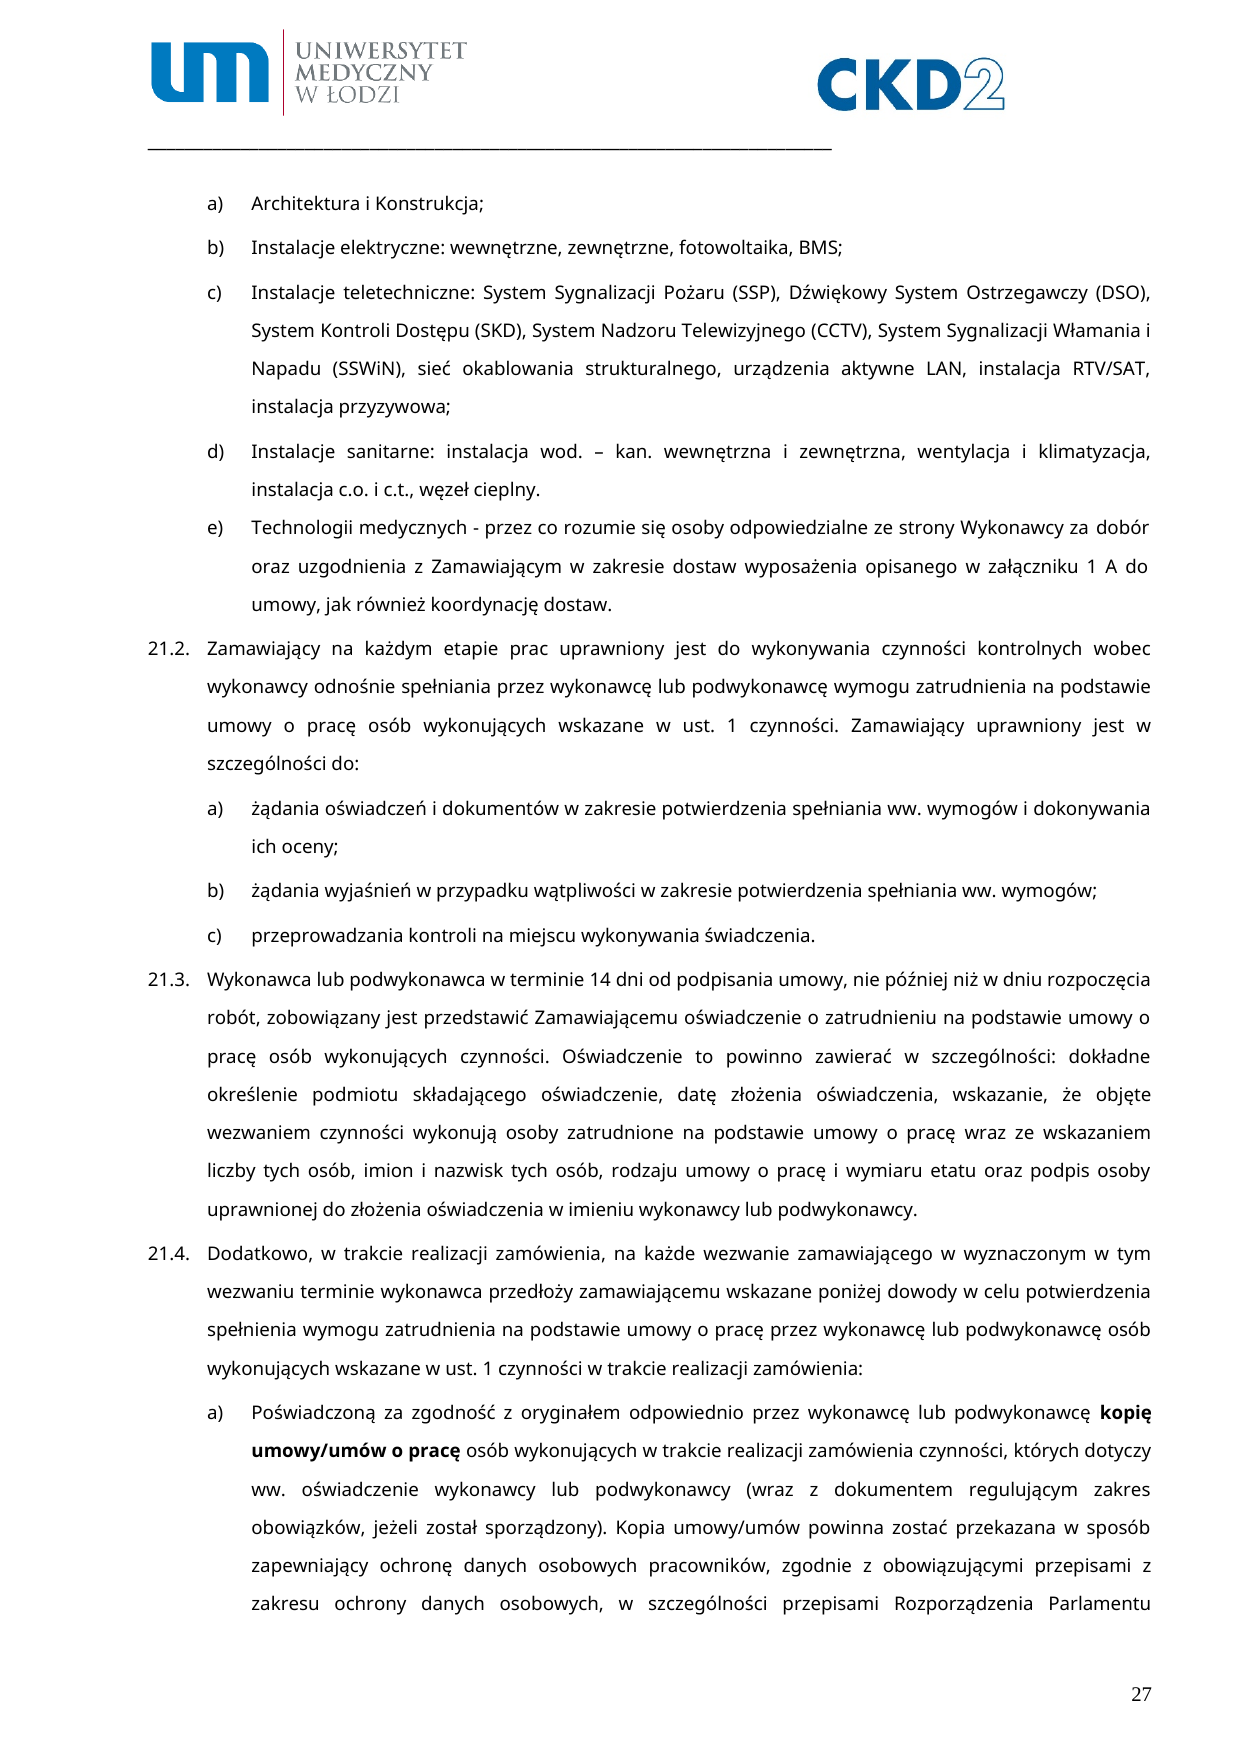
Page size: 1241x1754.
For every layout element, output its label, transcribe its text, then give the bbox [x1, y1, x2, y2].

list Instalacje elektryczne: wewnętrzne, zewnętrzne, fotowoltaika, BMS; [207, 234, 1152, 260]
list żądania oświadczeń i dokumentów w zakresie potwierdzenia spełniania ww. wymogów i dokonywania ich oceny; [207, 795, 1152, 858]
list żądania wyjaśnień w przypadku wątpliwości w zakresie potwierdzenia spełniania ww. wymogów; [207, 877, 1152, 903]
list Wykonawca lub podwykonawca w terminie 14 dni od podpisania umowy, nie później niż w dniu rozpoczęcia robót, zobowiązany jest przedstawić Zamawiającemu oświadczenie o zatrudnieniu na podstawie umowy o pracę osób wykonujących czynności. Oświadczenie to powinno zawierać w szczególności: dokładne określenie podmiotu składającego oświadczenie, datę złożenia oświadczenia, wskazanie, że objęte wezwaniem czynności wykonują osoby zatrudnione na podstawie umowy o pracę wraz ze wskazaniem liczby tych osób, imion i nazwisk tych osób, rodzaju umowy o pracę i wymiaru etatu oraz podpis osoby uprawnionej do złożenia oświadczenia w imieniu wykonawcy lub podwykonawcy. [148, 966, 1152, 1221]
list Technologii medycznych - przez co rozumie się osoby odpowiedzialne ze strony Wykonawcy za dobór oraz uzgodnienia z Zamawiającym w zakresie dostaw wyposażenia opisanego w załączniku 1 A do umowy, jak również koordynację dostaw. [207, 515, 1149, 617]
list Dodatkowo, w trakcie realizacji zamówienia, na każde wezwanie zamawiającego w wyznaczonym w tym wezwaniu terminie wykonawca przedłoży zamawiającemu wskazane poniżej dowody w celu potwierdzenia spełnienia wymogu zatrudnienia na podstawie umowy o pracę przez wykonawcę lub podwykonawcę osób wykonujących wskazane w ust. 1 czynności w trakcie realizacji zamówienia: [148, 1240, 1152, 1381]
picture [797, 42, 1024, 126]
list Architektura i Konstrukcja; [207, 190, 1152, 216]
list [207, 1399, 1152, 1616]
picture [147, 14, 473, 126]
list Instalacje sanitarne: instalacja wod. – kan. wewnętrzna i zewnętrzna, wentylacja i klimatyzacja, instalacja c.o. i c.t., węzeł cieplny. [207, 438, 1152, 502]
list Zamawiający na każdym etapie prac uprawniony jest do wykonywania czynności kontrolnych wobec wykonawcy odnośnie spełniania przez wykonawcę lub podwykonawcę wymogu zatrudnienia na podstawie umowy o pracę osób wykonujących wskazane w ust. 1 czynności. Zamawiający uprawniony jest w szczególności do: [148, 636, 1152, 776]
list przeprowadzania kontroli na miejscu wykonywania świadczenia. [207, 922, 1152, 947]
list Instalacje teletechniczne: System Sygnalizacji Pożaru (SSP), Dźwiękowy System Ostrzegawczy (DSO), System Kontroli Dostępu (SKD), System Nadzoru Telewizyjnego (CCTV), System Sygnalizacji Włamania i Napadu (SSWiN), sieć okablowania strukturalnego, urządzenia aktywne LAN, instalacja RTV/SAT, instalacja przyzywowa; [207, 279, 1152, 419]
